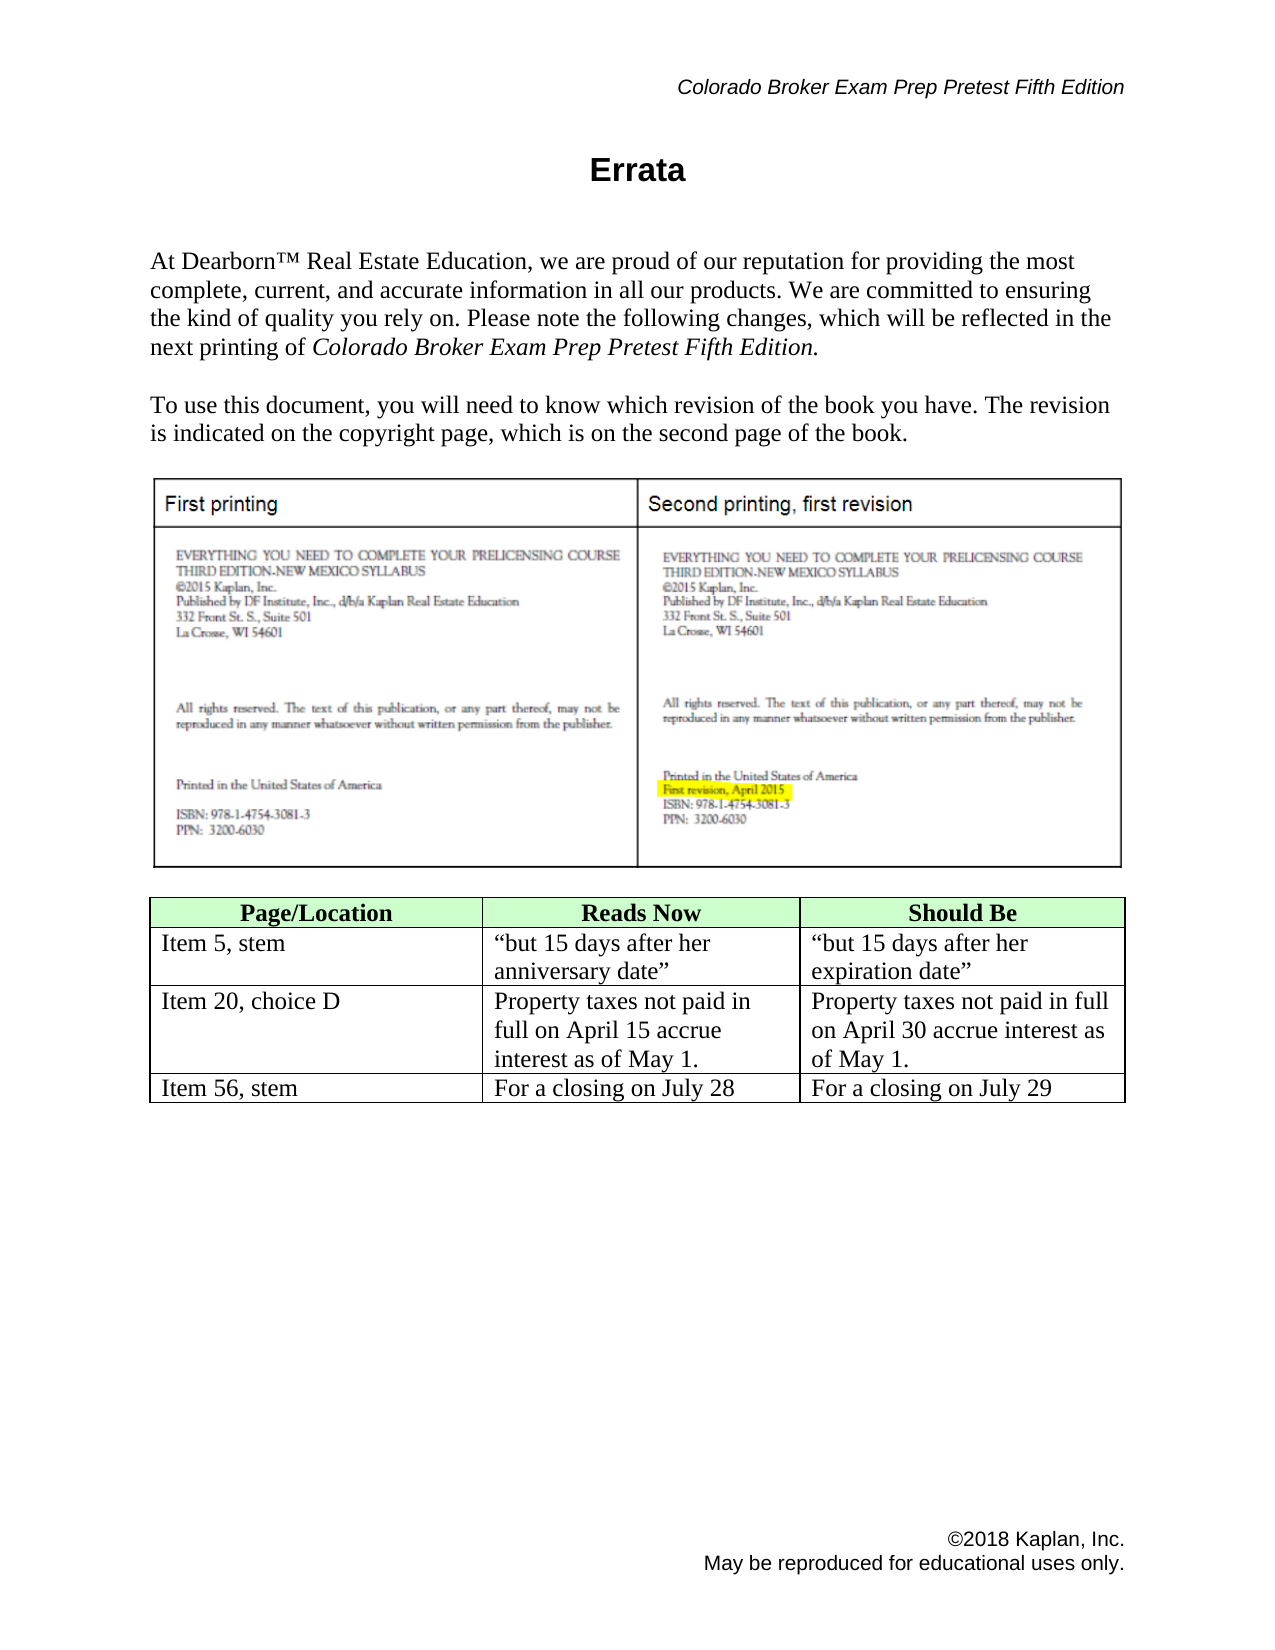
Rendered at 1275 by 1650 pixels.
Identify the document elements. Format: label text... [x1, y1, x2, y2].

table_cell For a closing on July 28 [483, 1074, 799, 1102]
table_cell Property taxes not paid in full on April 30 accrue interest as of May 1. [801, 986, 1124, 1072]
table_header Should Be [801, 898, 1124, 927]
table_cell Property taxes not paid in full on April 15 accrue interest as of May 1. [483, 986, 799, 1072]
table_cell Item 56, stem [151, 1074, 482, 1102]
table_cell Item 5, stem [151, 928, 482, 985]
text To use this document, you will need to know which revision of the book you have. The revision is indicated on the copyright page, which is on the second page of the book. [150, 390, 1125, 447]
table_cell For a closing on July 29 [801, 1074, 1124, 1102]
table_header Reads Now [483, 898, 799, 927]
table_cell “but 15 days after her anniversary date” [483, 928, 799, 985]
text Errata [150, 150, 1125, 188]
table_cell Item 20, choice D [151, 986, 482, 1072]
table_cell “but 15 days after her expiration date” [801, 928, 1124, 985]
table_header Page/Location [151, 898, 482, 927]
picture [150, 476, 1125, 868]
text At Dearborn™ Real Estate Education, we are proud of our reputation for providing the most complete, current, and accurate information in all our products. We are committed to ensuring the kind of quality you rely on. Please note the following changes, which will be reflected in the next printing of Colorado Broker Exam Prep Pretest Fifth Edition. [150, 246, 1125, 361]
